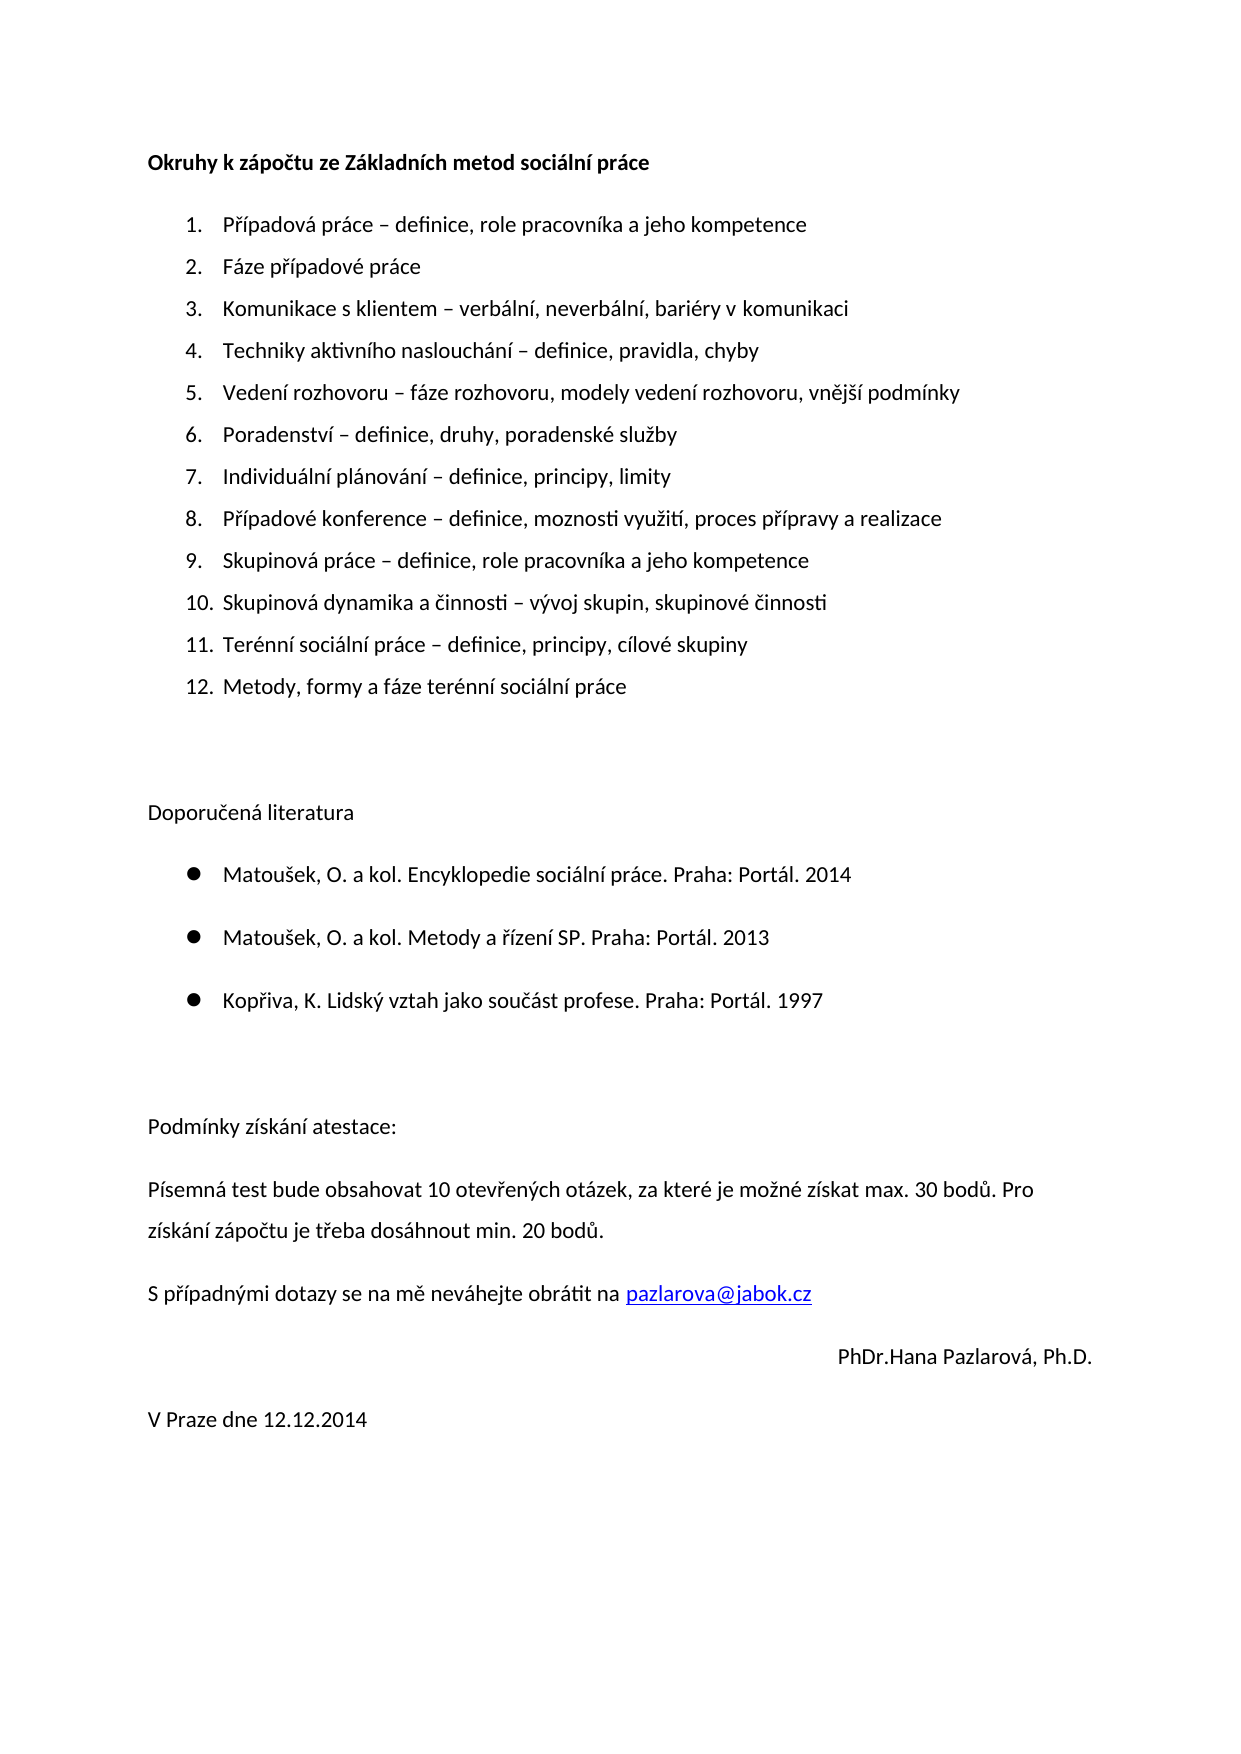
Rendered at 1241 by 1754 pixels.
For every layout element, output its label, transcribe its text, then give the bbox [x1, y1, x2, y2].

list Poradenství – definice, druhy, poradenské služby [185, 420, 1093, 448]
list Matoušek, O. a kol. Encyklopedie sociální práce. Praha: Portál. 2014 [185, 861, 1093, 889]
text S případnými dotazy se na mě neváhejte obrátit na pazlarova@jabok.cz [148, 1279, 1093, 1307]
list Individuální plánování – definice, principy, limity [185, 462, 1093, 490]
list Metody, formy a fáze terénní sociální práce [185, 672, 1093, 700]
list Terénní sociální práce – definice, principy, cílové skupiny [185, 630, 1093, 658]
list Případová práce – definice, role pracovníka a jeho kompetence [185, 210, 1093, 238]
text Podmínky získání atestace: [148, 1112, 1093, 1140]
list Kopřiva, K. Lidský vztah jako součást profese. Praha: Portál. 1997 [185, 986, 1093, 1014]
list Skupinová práce – definice, role pracovníka a jeho kompetence [185, 546, 1093, 574]
list Matoušek, O. a kol. Metody a řízení SP. Praha: Portál. 2013 [185, 923, 1093, 951]
list Techniky aktivního naslouchání – definice, pravidla, chyby [185, 336, 1093, 364]
text V Praze dne 12.12.2014 [148, 1405, 1093, 1433]
list Fáze případové práce [185, 252, 1093, 280]
list Komunikace s klientem – verbální, neverbální, bariéry v komunikaci [185, 294, 1093, 322]
text Písemná test bude obsahovat 10 otevřených otázek, za které je možné získat max. 30 bodů. Pro získání zápočtu je třeba dosáhnout min. 20 bodů. [148, 1175, 1093, 1245]
list Vedení rozhovoru – fáze rozhovoru, modely vedení rozhovoru, vnější podmínky [185, 378, 1093, 406]
text Doporučená literatura [148, 798, 1093, 826]
list Případové konference – definice, moznosti využití, proces přípravy a realizace [185, 504, 1093, 532]
text PhDr.Hana Pazlarová, Ph.D. [148, 1342, 1093, 1370]
text Okruhy k zápočtu ze Základních metod sociální práce [148, 148, 1093, 176]
list Skupinová dynamika a činnosti – vývoj skupin, skupinové činnosti [185, 588, 1093, 616]
